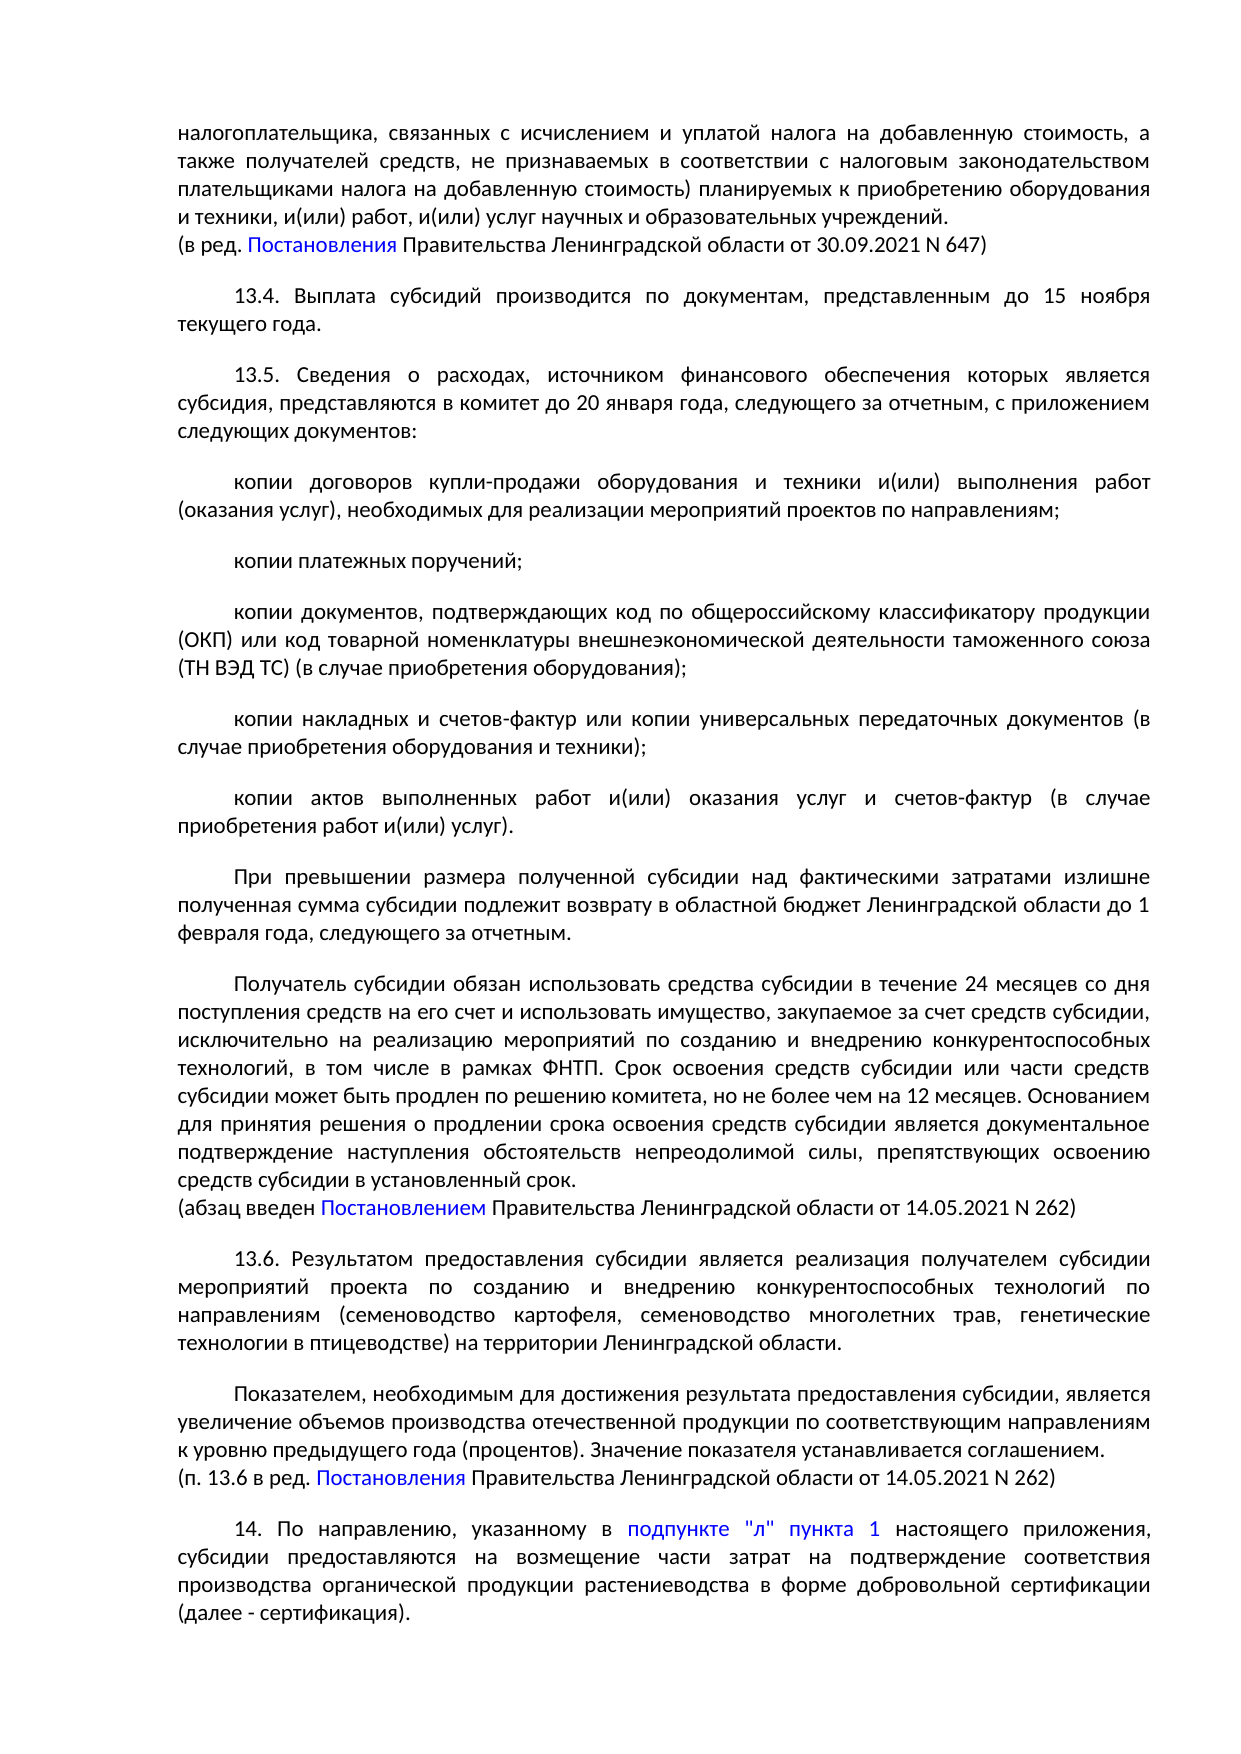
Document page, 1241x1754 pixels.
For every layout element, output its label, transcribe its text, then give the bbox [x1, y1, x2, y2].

text Показателем, необходимым для достижения результата предоставления субсидии, является увеличение объемов производства отечественной продукции по соответствующим направлениям к уровню предыдущего года (процентов). Значение показателя устанавливается соглашением. [177, 1379, 1152, 1463]
text 13.6. Результатом предоставления субсидии является реализация получателем субсидии мероприятий проекта по созданию и внедрению конкурентоспособных технологий по направлениям (семеноводство картофеля, семеноводство многолетних трав, генетические технологии в птицеводстве) на территории Ленинградской области. [177, 1244, 1152, 1356]
text копии актов выполненных работ и(или) оказания услуг и счетов-фактур (в случае приобретения работ и(или) услуг). [177, 783, 1152, 839]
text копии договоров купли-продажи оборудования и техники и(или) выполнения работ (оказания услуг), необходимых для реализации мероприятий проектов по направлениям; [177, 467, 1152, 523]
text (п. 13.6 в ред. Постановления Правительства Ленинградской области от 14.05.2021 N 262) [177, 1463, 1152, 1491]
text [177, 118, 1152, 230]
text При превышении размера полученной субсидии над фактическими затратами излишне полученная сумма субсидии подлежит возврату в областной бюджет Ленинградской области до 1 февраля года, следующего за отчетным. [177, 862, 1152, 946]
text 13.4. Выплата субсидий производится по документам, представленным до 15 ноября текущего года. [177, 281, 1152, 337]
text 13.5. Сведения о расходах, источником финансового обеспечения которых является субсидия, представляются в комитет до 20 января года, следующего за отчетным, с приложением следующих документов: [177, 360, 1152, 444]
text копии накладных и счетов-фактур или копии универсальных передаточных документов (в случае приобретения оборудования и техники); [177, 704, 1152, 760]
text Получатель субсидии обязан использовать средства субсидии в течение 24 месяцев со дня поступления средств на его счет и использовать имущество, закупаемое за счет средств субсидии, исключительно на реализацию мероприятий по созданию и внедрению конкурентоспособных технологий, в том числе в рамках ФНТП. Срок освоения средств субсидии или части средств субсидии может быть продлен по решению комитета, но не более чем на 12 месяцев. Основанием для принятия решения о продлении срока освоения средств субсидии является документальное подтверждение наступления обстоятельств непреодолимой силы, препятствующих освоению средств субсидии в установленный срок. [177, 969, 1152, 1193]
text (абзац введен Постановлением Правительства Ленинградской области от 14.05.2021 N 262) [177, 1193, 1152, 1221]
text (в ред. Постановления Правительства Ленинградской области от 30.09.2021 N 647) [177, 230, 1152, 258]
text копии платежных поручений; [177, 546, 1152, 574]
text 14. По направлению, указанному в подпункте "л" пункта 1 настоящего приложения, субсидии предоставляются на возмещение части затрат на подтверждение соответствия производства органической продукции растениеводства в форме добровольной сертификации (далее - сертификация). [177, 1514, 1152, 1626]
text копии документов, подтверждающих код по общероссийскому классификатору продукции (ОКП) или код товарной номенклатуры внешнеэкономической деятельности таможенного союза (ТН ВЭД ТС) (в случае приобретения оборудования); [177, 597, 1152, 681]
